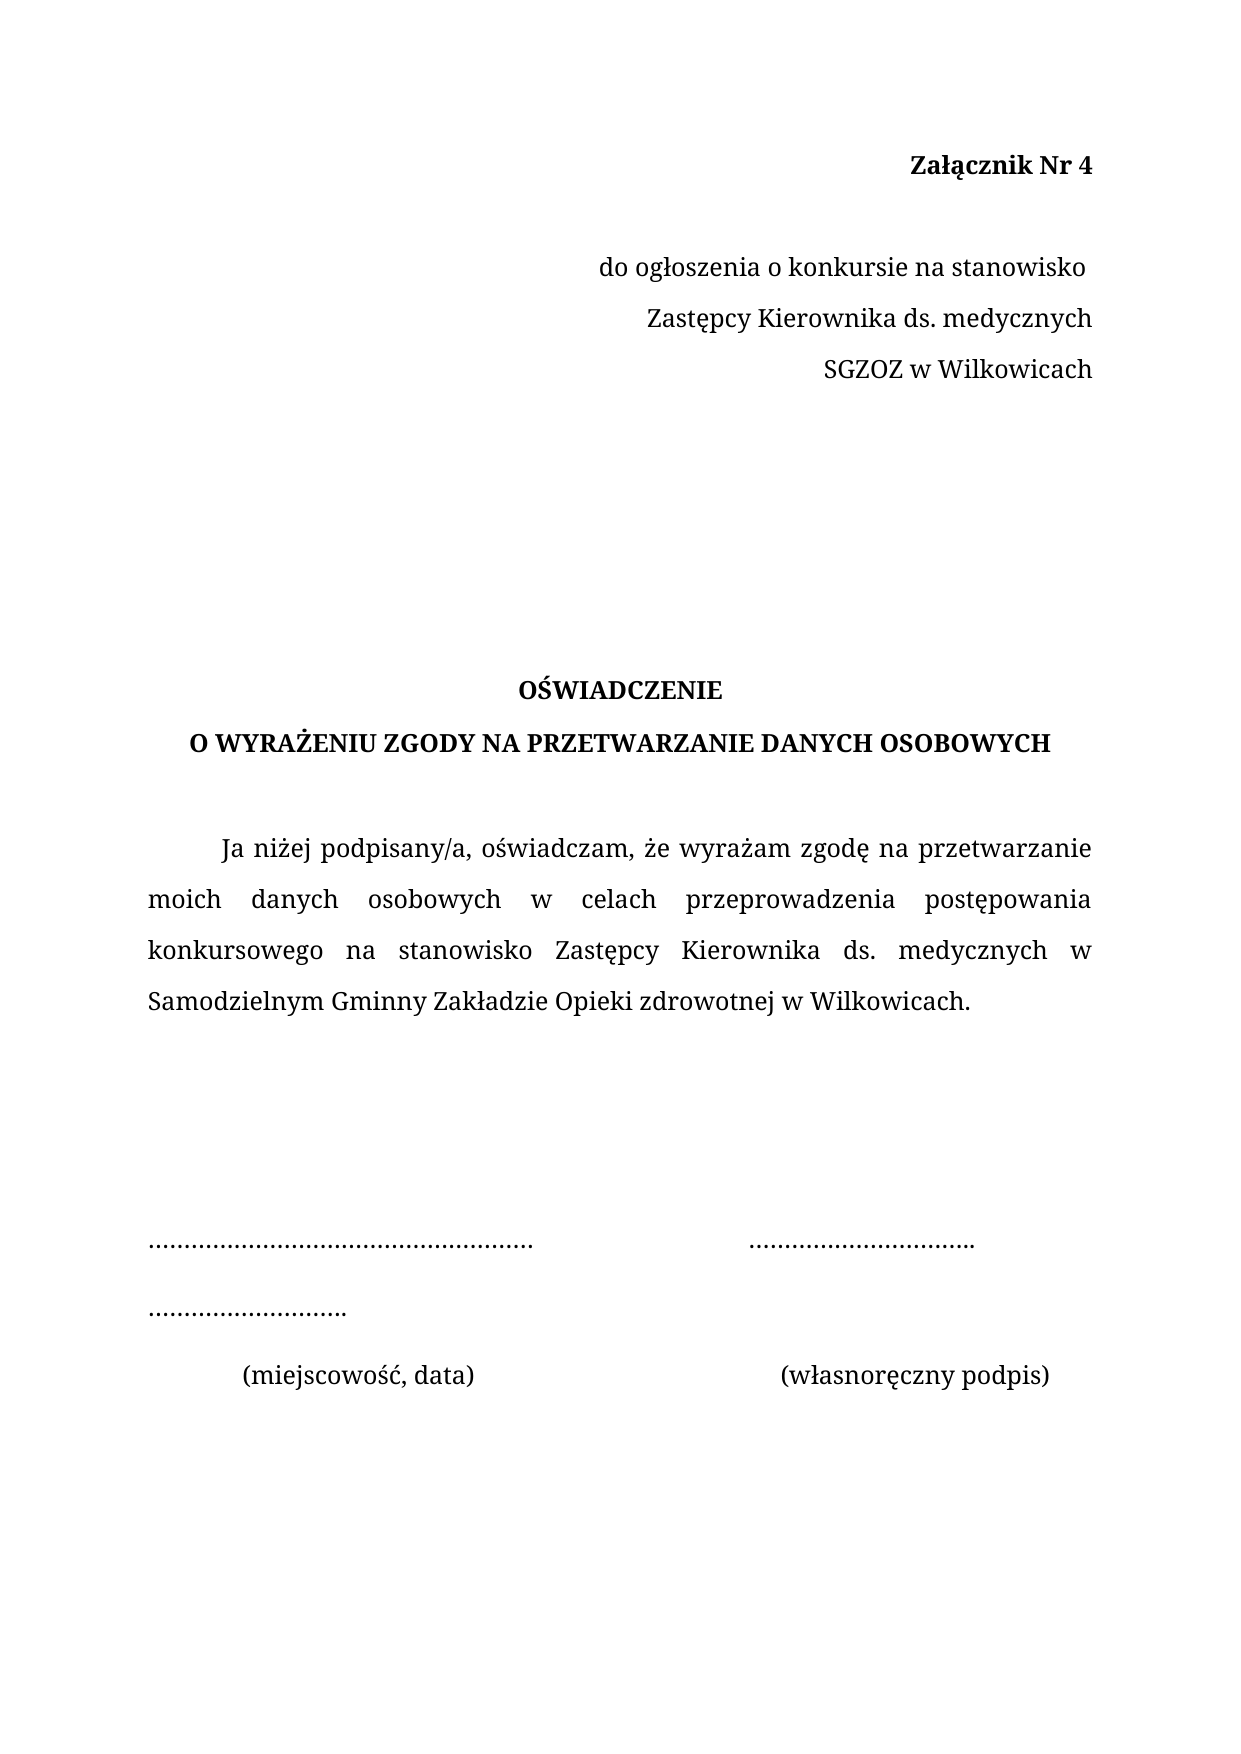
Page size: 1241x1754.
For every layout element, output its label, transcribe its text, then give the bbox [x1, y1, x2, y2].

text OŚWIADCZENIE [148, 672, 1093, 706]
text (miejscowość, data) (własnoręczny podpis) [148, 1358, 1093, 1392]
text O WYRAŻENIU ZGODY NA PRZETWARZANIE DANYCH OSOBOWYCH [148, 726, 1093, 760]
text do ogłoszenia o konkursie na stanowisko Zastępcy Kierownika ds. medycznych [148, 250, 1093, 335]
text ……………………………………………… …………………………..………………………. [148, 1222, 1093, 1324]
text Ja niżej podpisany/a, oświadczam, że wyrażam zgodę na przetwarzanie moich danych osobowych w celach przeprowadzenia postępowania konkursowego na stanowisko Zastępcy Kierownika ds. medycznych w Samodzielnym Gminny Zakładzie Opieki zdrowotnej w Wilkowicach. [148, 830, 1093, 1017]
text Załącznik Nr 4 [148, 148, 1093, 182]
text SGZOZ w Wilkowicach [148, 352, 1093, 386]
